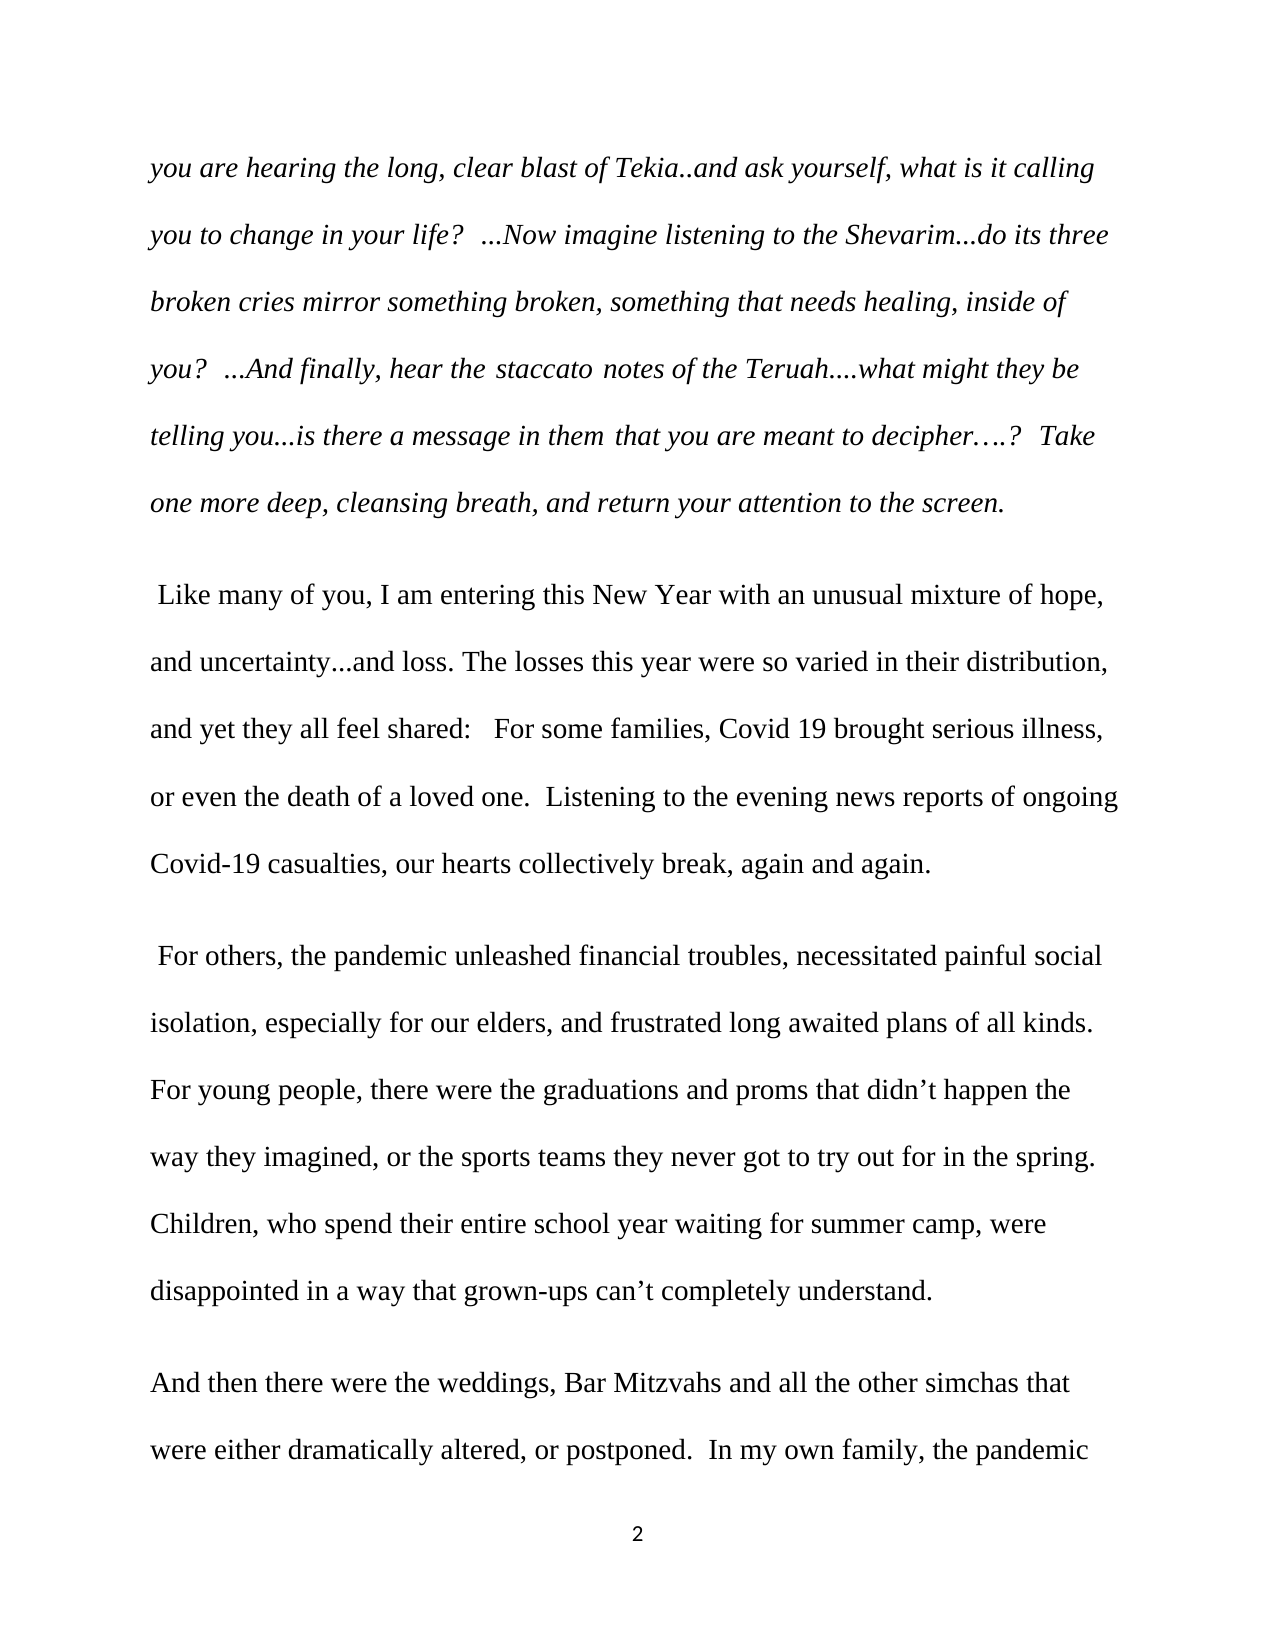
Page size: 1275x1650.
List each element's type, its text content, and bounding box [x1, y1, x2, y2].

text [150, 150, 1125, 519]
text For others, the pandemic unleashed financial troubles, necessitated painful social isolation, especially for our elders, and frustrated long awaited plans of all kinds. For young people, there were the graduations and proms that didn’t happen the way they imagined, or the sports teams they never got to try out for in the spring. Children, who spend their entire school year waiting for summer camp, were disappointed in a way that grown-ups can’t completely understand. [150, 938, 1125, 1307]
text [150, 1365, 1125, 1466]
text Like many of you, I am entering this New Year with an unusual mixture of hope, and uncertainty...and loss. The losses this year were so varied in their distribution, and yet they all feel shared: For some families, Covid 19 brought serious illness, or even the death of a loved one. Listening to the evening news reports of ongoing Covid-19 casualties, our hearts collectively break, again and again. [150, 577, 1125, 879]
